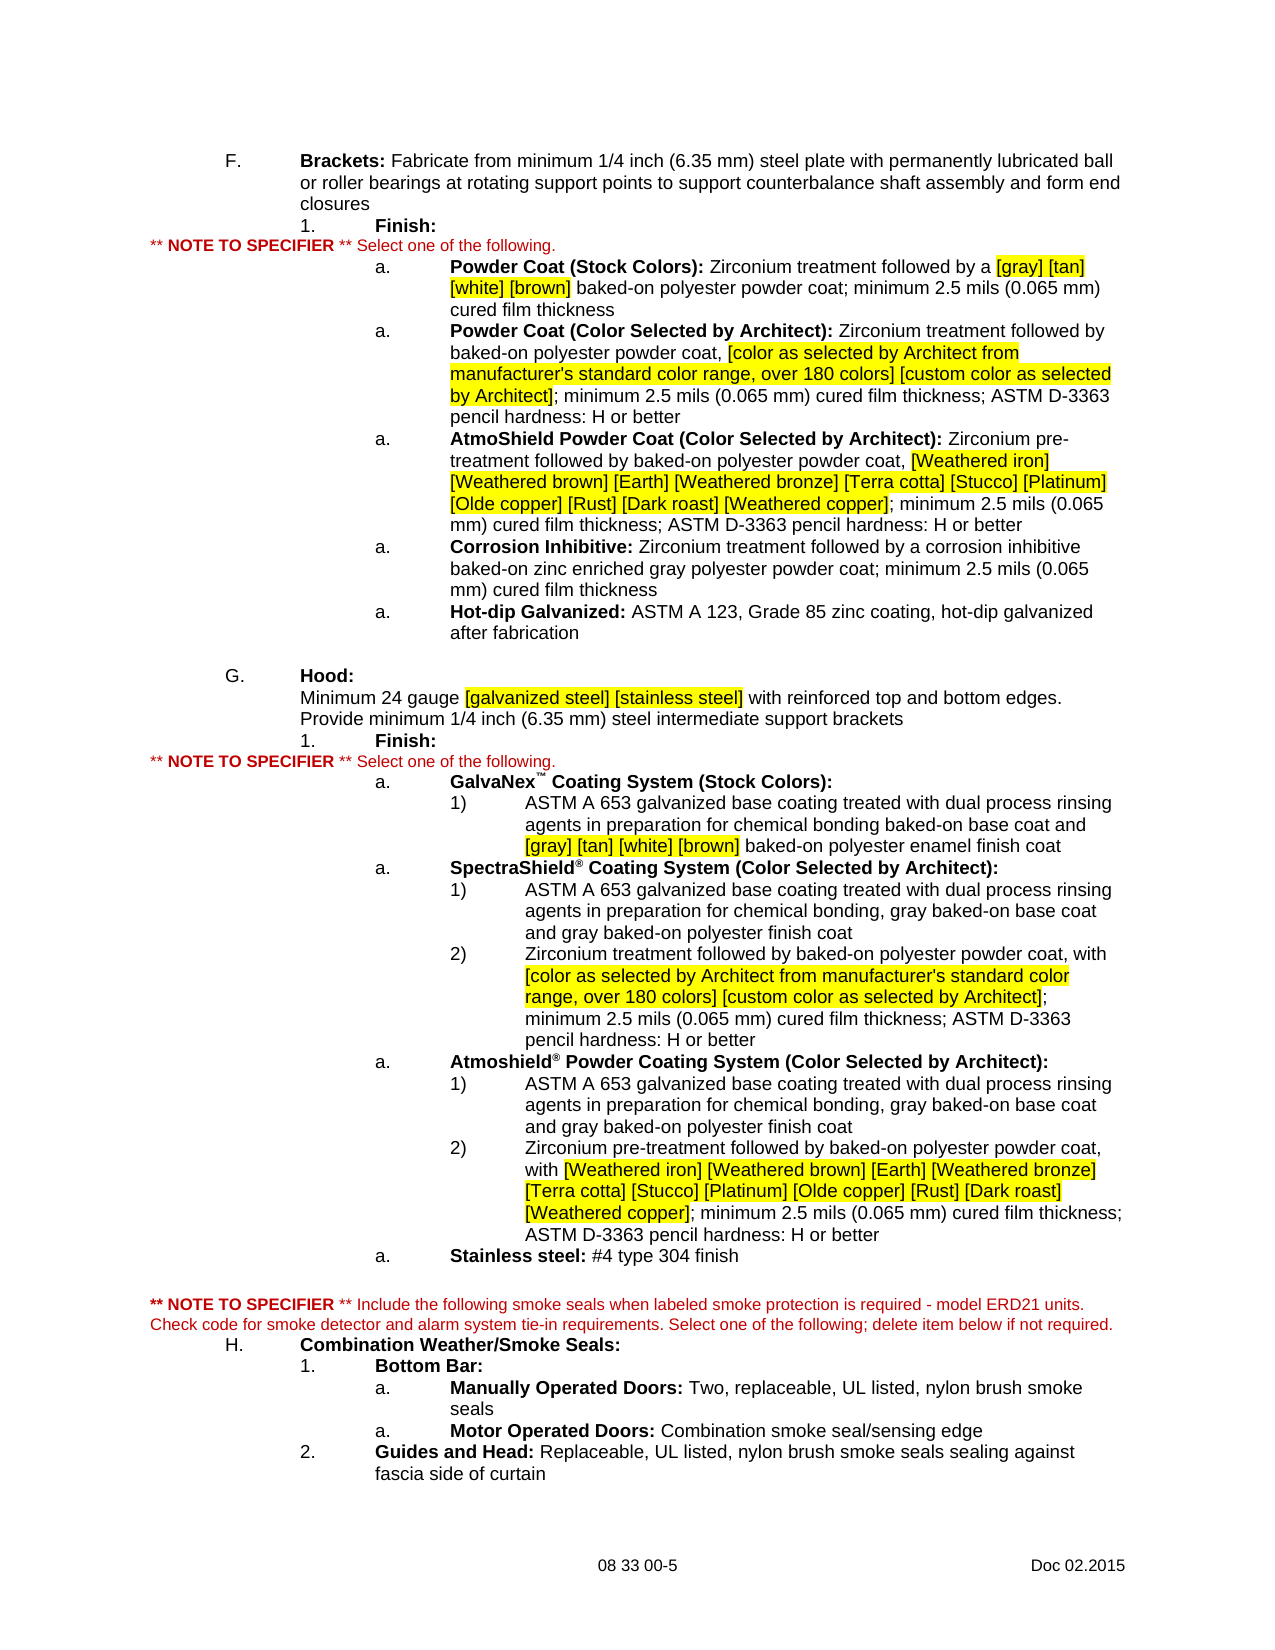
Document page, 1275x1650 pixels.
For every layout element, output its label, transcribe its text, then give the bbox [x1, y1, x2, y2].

text 1) ASTM A 653 galvanized base coating treated with dual process rinsing agents in preparation for chemical bonding, gray baked-on base coat and gray baked-on polyester finish coat [450, 878, 1125, 943]
text F. Brackets: Fabricate from minimum 1/4 inch (6.35 mm) steel plate with permanently lubricated ball or roller bearings at rotating support points to support counterbalance shaft assembly and form end closures [225, 150, 1125, 215]
text a. Corrosion Inhibitive: Zirconium treatment followed by a corrosion inhibitive baked-on zinc enriched gray polyester powder coat; minimum 2.5 mils (0.065 mm) cured film thickness [375, 536, 1125, 600]
text a. GalvaNex™ Coating System (Stock Colors): [300, 771, 1125, 792]
text Minimum 24 gauge [galvanized steel] [stainless steel] with reinforced top and bottom edges. Provide minimum 1/4 inch (6.35 mm) steel intermediate support brackets [300, 687, 1125, 730]
text 1. Bottom Bar: [225, 1355, 1125, 1377]
text ** NOTE TO SPECIFIER ** Select one of the following. [150, 236, 1125, 255]
text 1. Finish: [225, 215, 1125, 236]
text a. SpectraShield® Coating System (Color Selected by Architect): [300, 857, 1125, 878]
text ** NOTE TO SPECIFIER ** Include the following smoke seals when labeled smoke protection is required - model ERD21 units. Check code for smoke detector and alarm system tie-in requirements. Select one of the following; delete item below if not required. [150, 1295, 1125, 1333]
text 2) Zirconium treatment followed by baked-on polyester powder coat, with [color as selected by Architect from manufacturer's standard color range, over 180 colors] [custom color as selected by Architect]; minimum 2.5 mils (0.065 mm) cured film thickness; ASTM D-3363 pencil hardness: H or better [450, 943, 1125, 1051]
text a. Hot-dip Galvanized: ASTM A 123, Grade 85 zinc coating, hot-dip galvanized after fabrication [375, 600, 1125, 643]
text 1) ASTM A 653 galvanized base coating treated with dual process rinsing agents in preparation for chemical bonding baked-on base coat and [gray] [tan] [white] [brown] baked-on polyester enamel finish coat [450, 792, 1125, 857]
text 2. Guides and Head: Replaceable, UL listed, nylon brush smoke seals sealing against fascia side of curtain [300, 1441, 1125, 1484]
text 1) ASTM A 653 galvanized base coating treated with dual process rinsing agents in preparation for chemical bonding, gray baked-on base coat and gray baked-on polyester finish coat [450, 1072, 1125, 1137]
text a. Powder Coat (Stock Colors): Zirconium treatment followed by a [gray] [tan] [white] [brown] baked-on polyester powder coat; minimum 2.5 mils (0.065 mm) cured film thickness [375, 255, 1125, 320]
text a. Atmoshield® Powder Coating System (Color Selected by Architect): [300, 1051, 1125, 1072]
text 2) Zirconium pre-treatment followed by baked-on polyester powder coat, with [Weathered iron] [Weathered brown] [Earth] [Weathered bronze] [Terra cotta] [Stucco] [Platinum] [Olde copper] [Rust] [Dark roast] [Weathered copper]; minimum 2.5 mils (0.065 mm) cured film thickness; ASTM D-3363 pencil hardness: H or better [450, 1137, 1125, 1245]
text a. Stainless steel: #4 type 304 finish [300, 1245, 1125, 1266]
text a. Manually Operated Doors: Two, replaceable, UL listed, nylon brush smoke seals [375, 1377, 1125, 1420]
text a. Powder Coat (Color Selected by Architect): Zirconium treatment followed by baked-on polyester powder coat, [color as selected by Architect from manufacturer's standard color range, over 180 colors] [custom color as selected by Architect]; minimum 2.5 mils (0.065 mm) cured film thickness; ASTM D-3363 pencil hardness: H or better [375, 320, 1125, 428]
text 1. Finish: [225, 730, 1125, 751]
text G. Hood: [150, 665, 1125, 687]
text ** NOTE TO SPECIFIER ** Select one of the following. [150, 751, 1125, 771]
text H. Combination Weather/Smoke Seals: [150, 1333, 1125, 1355]
text a. Motor Operated Doors: Combination smoke seal/sensing edge [375, 1420, 1125, 1441]
